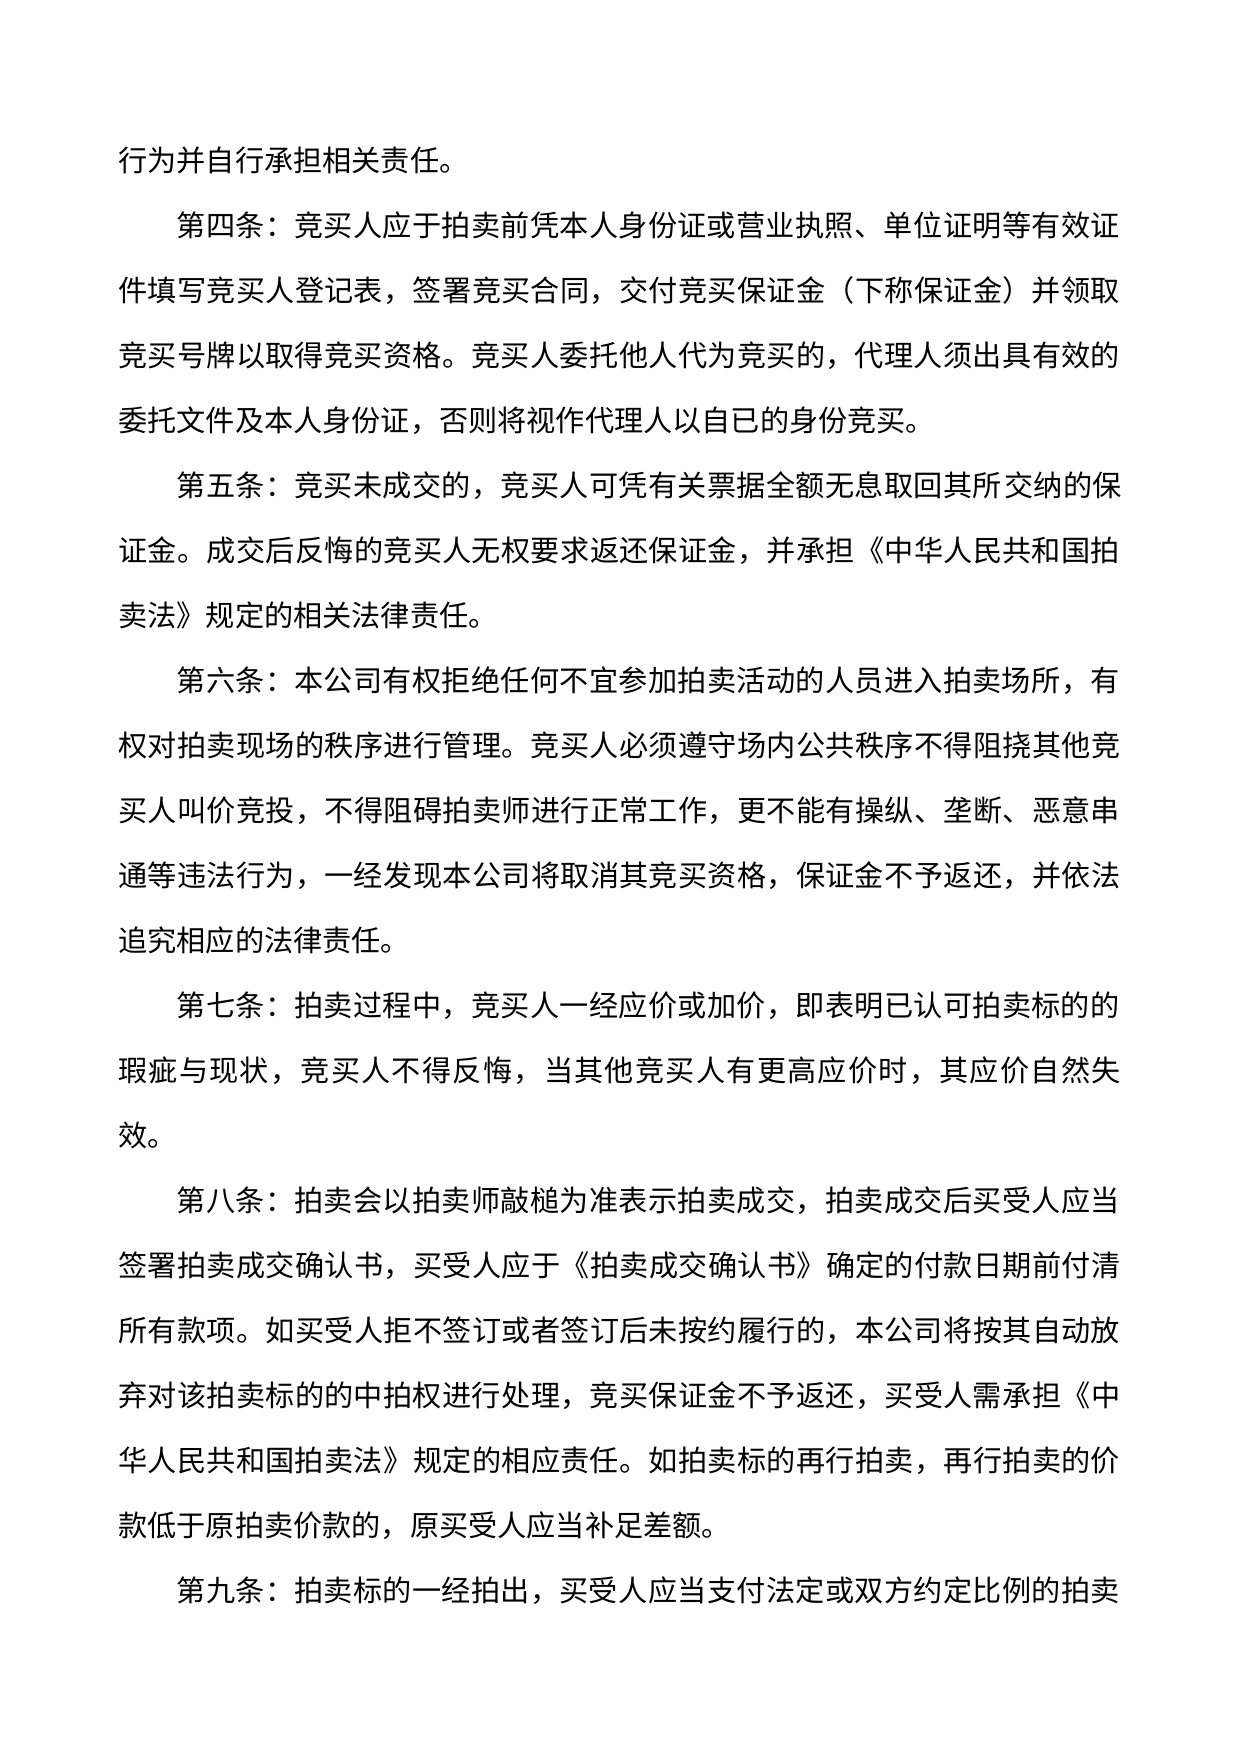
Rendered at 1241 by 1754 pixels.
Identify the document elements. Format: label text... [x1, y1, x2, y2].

text 第八条：拍卖会以拍卖师敲槌为准表示拍卖成交，拍卖成交后买受人应当签署拍卖成交确认书，买受人应于《拍卖成交确认书》确定的付款日期前付清所有款项。如买受人拒不签订或者签订后未按约履行的，本公司将按其自动放弃对该拍卖标的的中拍权进行处理，竞买保证金不予返还，买受人需承担《中华人民共和国拍卖法》规定的相应责任。如拍卖标的再行拍卖，再行拍卖的价款低于原拍卖价款的，原买受人应当补足差额。 [118, 1166, 1122, 1556]
text 第六条：本公司有权拒绝任何不宜参加拍卖活动的人员进入拍卖场所，有权对拍卖现场的秩序进行管理。竞买人必须遵守场内公共秩序不得阻挠其他竞买人叫价竞投，不得阻碍拍卖师进行正常工作，更不能有操纵、垄断、恶意串通等违法行为，一经发现本公司将取消其竞买资格，保证金不予返还，并依法追究相应的法律责任。 [118, 646, 1122, 971]
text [118, 1556, 1122, 1621]
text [118, 126, 1122, 191]
text 第五条：竞买未成交的，竞买人可凭有关票据全额无息取回其所交纳的保证金。成交后反悔的竞买人无权要求返还保证金，并承担《中华人民共和国拍卖法》规定的相关法律责任。 [118, 451, 1122, 646]
text 第七条：拍卖过程中，竞买人一经应价或加价，即表明已认可拍卖标的的瑕疵与现状，竞买人不得反悔，当其他竞买人有更高应价时，其应价自然失效。 [118, 971, 1122, 1166]
text 第四条：竞买人应于拍卖前凭本人身份证或营业执照、单位证明等有效证件填写竞买人登记表，签署竞买合同，交付竞买保证金（下称保证金）并领取竞买号牌以取得竞买资格。竞买人委托他人代为竞买的，代理人须出具有效的委托文件及本人身份证，否则将视作代理人以自已的身份竞买。 [118, 191, 1122, 451]
